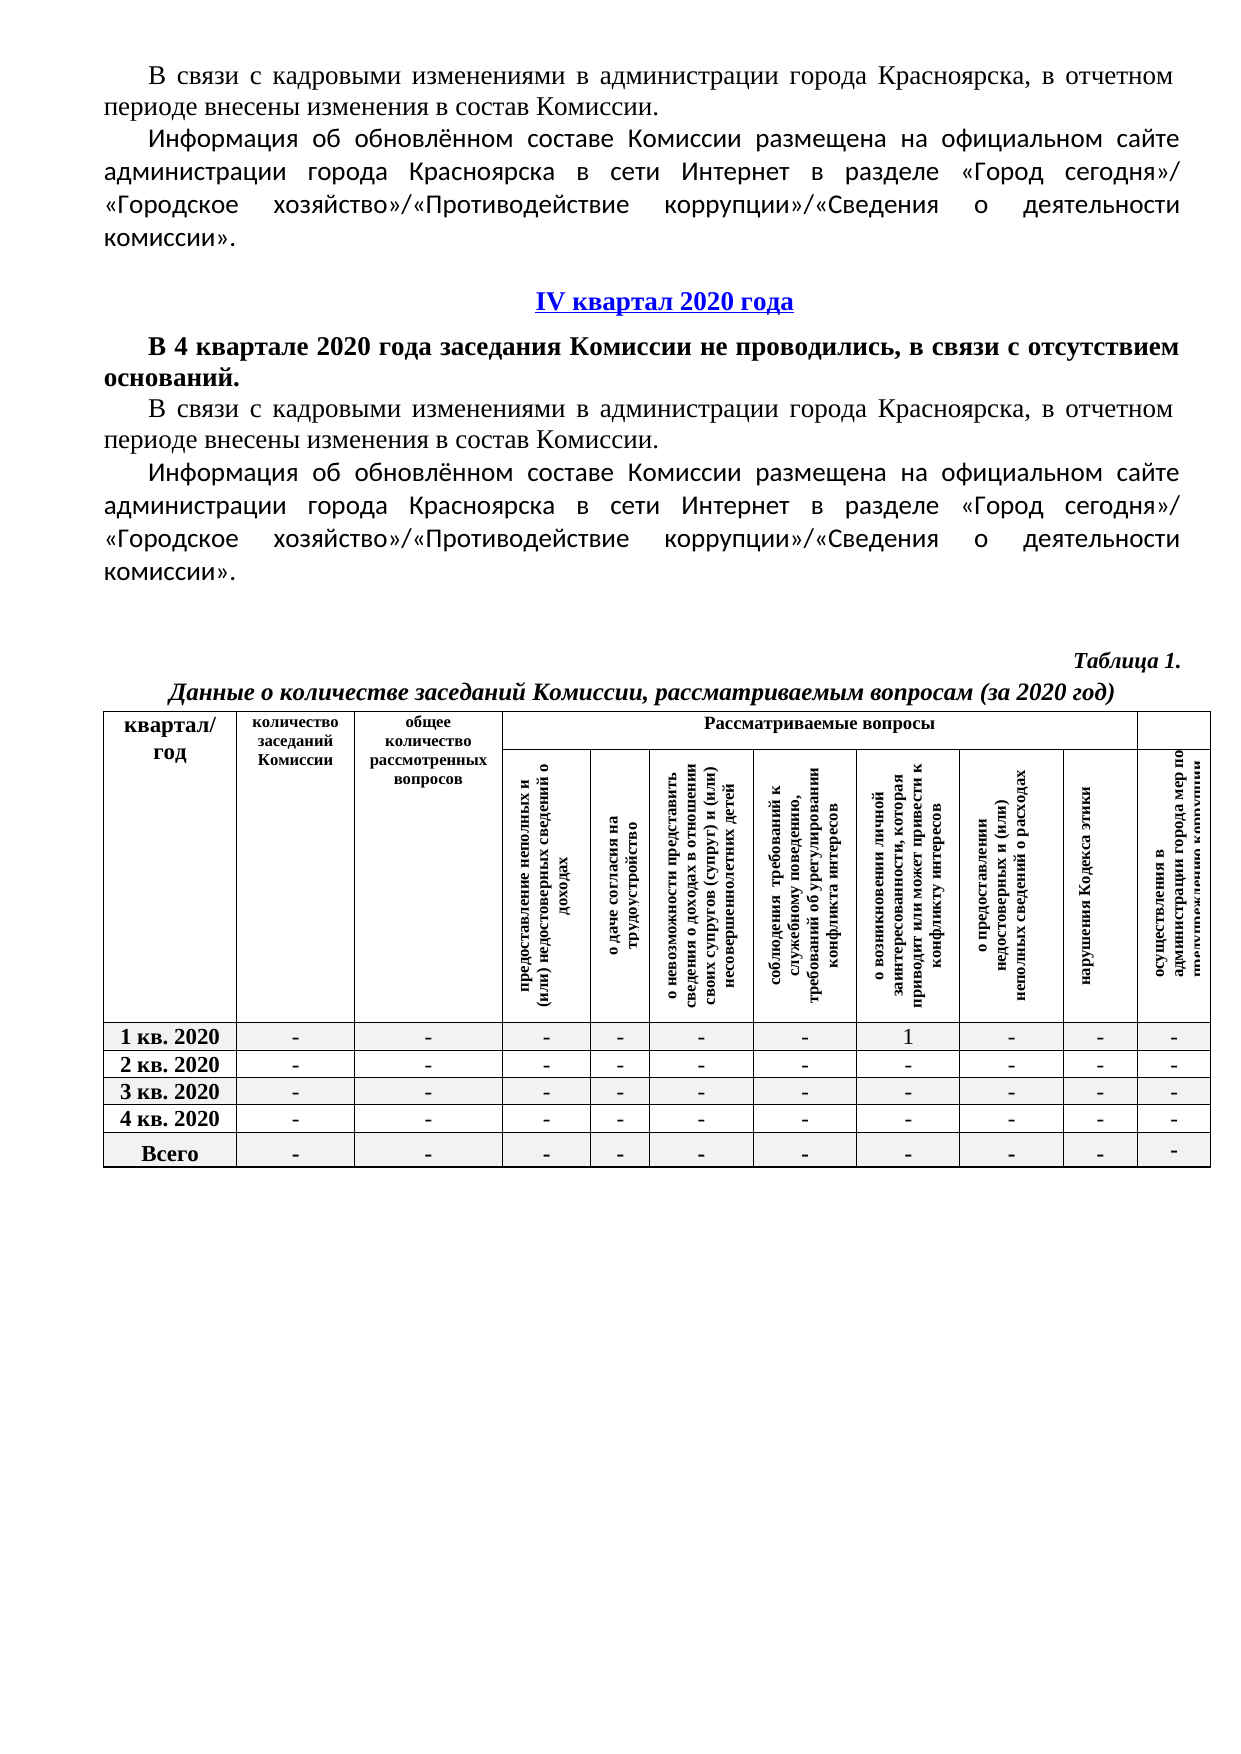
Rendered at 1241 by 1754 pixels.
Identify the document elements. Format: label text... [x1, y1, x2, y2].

table_cell - [1064, 1105, 1137, 1132]
table_cell - [857, 1078, 959, 1104]
table_cell - [1138, 1133, 1210, 1166]
table_cell - [1064, 1078, 1137, 1104]
table_cell - [650, 1105, 753, 1132]
table_cell нарушения Кодекса этики [1064, 750, 1137, 1022]
table_header Рассматриваемые вопросы [503, 712, 1137, 749]
table_cell о предоставлении недостоверных и (или) неполных сведений о расходах [960, 750, 1063, 1022]
table_cell - [1064, 1023, 1137, 1049]
table_cell - [503, 1078, 590, 1104]
table_cell - [503, 1051, 590, 1077]
table_cell - [355, 1023, 502, 1049]
table_cell о невозможности представить сведения о доходах в отношении своих супругов (супруг) и (или) несовершеннолетних детей [650, 750, 753, 1022]
text Таблица 1. [103, 647, 1181, 674]
table_cell о возникновении личной заинтересованности, которая приводит или может привести к конфликту интересов [857, 750, 959, 1022]
table_cell 4 кв. 2020 [104, 1105, 236, 1132]
table_cell - [650, 1023, 753, 1049]
table_cell - [1138, 1051, 1210, 1077]
table_cell - [1138, 1078, 1210, 1104]
text В связи с кадровыми изменениями в администрации города Красноярска, в отчетном периоде внесены изменения в состав Комиссии. [103, 59, 1175, 121]
table_cell - [503, 1023, 590, 1049]
table_cell - [591, 1078, 649, 1104]
table_cell - [1138, 1105, 1210, 1132]
text В 4 квартале 2020 года заседания Комиссии не проводились, в связи с отсутствием оснований. [103, 330, 1181, 392]
table_cell - [237, 1051, 354, 1077]
table_cell - [237, 1105, 354, 1132]
table_cell - [591, 1105, 649, 1132]
table_cell - [1064, 1051, 1137, 1077]
table_cell - [503, 1105, 590, 1132]
table_cell соблюдения требований к служебному поведению, требований об урегулировании конфликта интересов [754, 750, 856, 1022]
table_cell - [503, 1133, 590, 1166]
table_cell - [960, 1133, 1063, 1166]
table_cell - [1064, 1133, 1137, 1166]
table_cell 3 кв. 2020 [104, 1078, 236, 1104]
text Данные о количестве заседаний Комиссии, рассматриваемым вопросам (за 2020 год) [103, 677, 1181, 706]
table_cell - [754, 1078, 856, 1104]
table_cell - [650, 1051, 753, 1077]
table_cell предоставление неполных и (или) недостоверных сведений о доходах [503, 750, 590, 1022]
table_cell Всего [104, 1133, 236, 1166]
table_cell - [754, 1023, 856, 1049]
table_cell - [754, 1105, 856, 1132]
table_cell - [1138, 1023, 1210, 1049]
table_cell - [591, 1023, 649, 1049]
table_cell - [754, 1051, 856, 1077]
table_cell - [355, 1051, 502, 1077]
table_cell - [591, 1133, 649, 1166]
table_cell - [237, 1023, 354, 1049]
table_cell 1 кв. 2020 [104, 1023, 236, 1049]
table_cell - [960, 1078, 1063, 1104]
table_cell - [650, 1078, 753, 1104]
table_cell - [857, 1105, 959, 1132]
table_cell - [650, 1133, 753, 1166]
table_cell - [237, 1078, 354, 1104]
table_header квартал/ год [104, 712, 236, 1022]
text IV квартал 2020 года [103, 285, 1181, 316]
table_cell - [355, 1133, 502, 1166]
text В связи с кадровыми изменениями в администрации города Красноярска, в отчетном периоде внесены изменения в состав Комиссии. [103, 392, 1175, 455]
table_cell 2 кв. 2020 [104, 1051, 236, 1077]
table_cell - [237, 1133, 354, 1166]
table_cell 1 [857, 1023, 959, 1049]
table_cell - [355, 1105, 502, 1132]
table_cell - [960, 1051, 1063, 1077]
table_cell - [355, 1078, 502, 1104]
table_cell - [754, 1133, 856, 1166]
table_cell о даче согласия на трудоустройство [591, 750, 649, 1022]
table_header [1138, 712, 1210, 749]
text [103, 121, 1181, 253]
table_header общее количество рассмотренных вопросов [355, 712, 502, 1022]
table_header количество заседаний Комиссии [237, 712, 354, 1022]
table_cell - [960, 1105, 1063, 1132]
table_cell осуществления в администрации города мер по предупреждению коррупции [1138, 750, 1210, 1022]
table_cell - [857, 1133, 959, 1166]
table_cell - [960, 1023, 1063, 1049]
table_cell - [857, 1051, 959, 1077]
table_cell - [591, 1051, 649, 1077]
